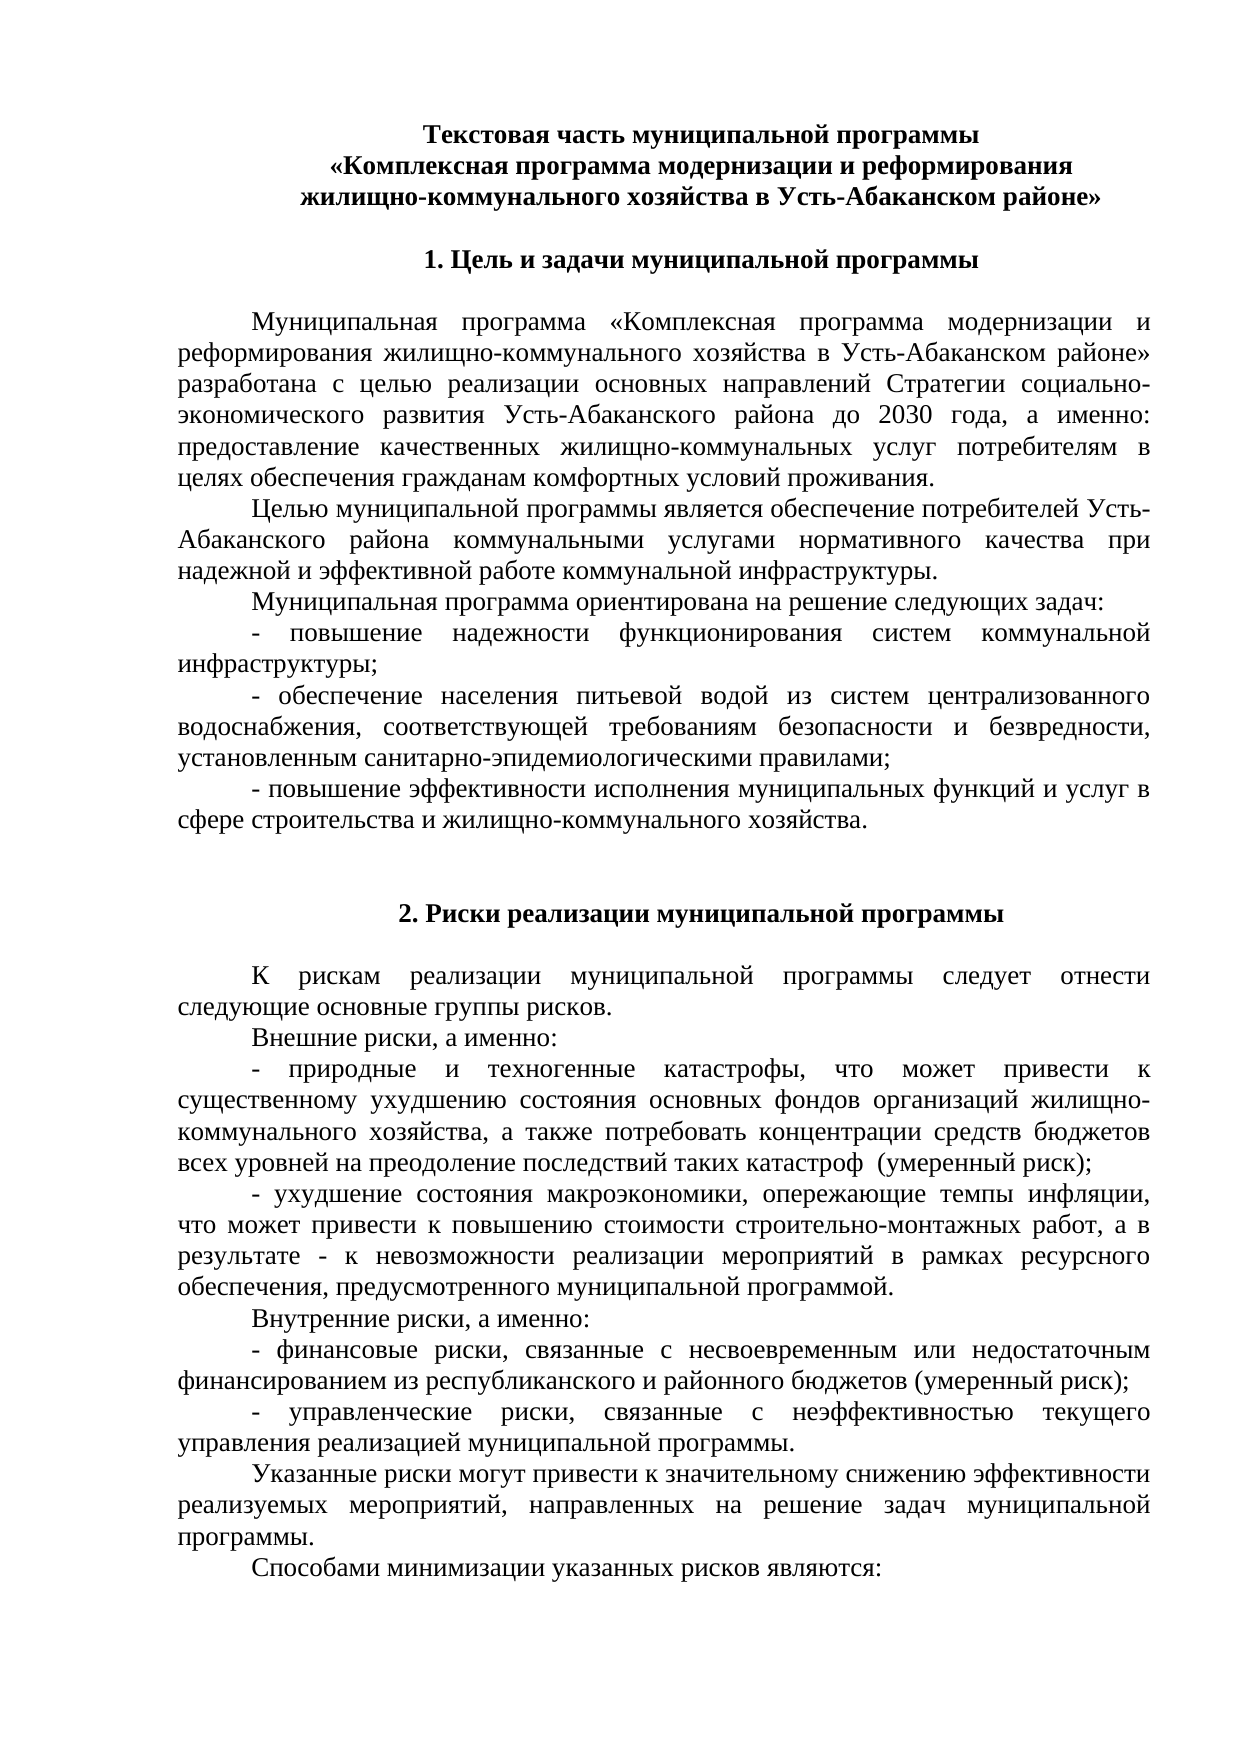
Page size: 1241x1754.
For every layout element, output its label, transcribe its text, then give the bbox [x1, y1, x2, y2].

text Способами минимизации указанных рисков являются: [177, 1551, 1152, 1582]
text Муниципальная программа ориентирована на решение следующих задач: [177, 585, 1152, 616]
text «Комплексная программа модернизации и реформирования [177, 149, 1152, 180]
text К рискам реализации муниципальной программы следует отнести следующие основные группы рисков. [177, 959, 1152, 1021]
text - управленческие риски, связанные с неэффективностью текущего управления реализацией муниципальной программы. [177, 1395, 1152, 1457]
text Текстовая часть муниципальной программы [177, 118, 1152, 149]
text Внешние риски, а именно: [177, 1021, 1152, 1052]
text - финансовые риски, связанные с несвоевременным или недостаточным финансированием из республиканского и районного бюджетов (умеренный риск); [177, 1333, 1152, 1395]
text Внутренние риски, а именно: [177, 1302, 1152, 1333]
text - природные и техногенные катастрофы, что может привести к существенному ухудшению состояния основных фондов организаций жилищно-коммунального хозяйства, а также потребовать концентрации средств бюджетов всех уровней на преодоление последствий таких катастроф (умеренный риск); [177, 1052, 1152, 1177]
text Муниципальная программа «Комплексная программа модернизации и реформирования жилищно-коммунального хозяйства в Усть-Абаканском районе» разработана с целью реализации основных направлений Стратегии социально-экономического развития Усть-Абаканского района до 2030 года, а именно: предоставление качественных жилищно-коммунальных услуг потребителям в целях обеспечения гражданам комфортных условий проживания. [177, 305, 1152, 492]
text 1. Цель и задачи муниципальной программы [177, 243, 1152, 274]
text жилищно-коммунального хозяйства в Усть-Абаканском районе» [177, 180, 1152, 212]
text - повышение надежности функционирования систем коммунальной инфраструктуры; [177, 616, 1152, 679]
text - ухудшение состояния макроэкономики, опережающие темпы инфляции, что может привести к повышению стоимости строительно-монтажных работ, а в результате - к невозможности реализации мероприятий в рамках ресурсного обеспечения, предусмотренного муниципальной программой. [177, 1177, 1152, 1302]
text 2. Риски реализации муниципальной программы [177, 897, 1152, 928]
text - обеспечение населения питьевой водой из систем централизованного водоснабжения, соответствующей требованиям безопасности и безвредности, установленным санитарно-эпидемиологическими правилами; [177, 679, 1152, 772]
text - повышение эффективности исполнения муниципальных функций и услуг в сфере строительства и жилищно-коммунального хозяйства. [177, 772, 1152, 834]
text Указанные риски могут привести к значительному снижению эффективности реализуемых мероприятий, направленных на решение задач муниципальной программы. [177, 1457, 1152, 1551]
text Целью муниципальной программы является обеспечение потребителей Усть-Абаканского района коммунальными услугами нормативного качества при надежной и эффективной работе коммунальной инфраструктуры. [177, 492, 1152, 585]
